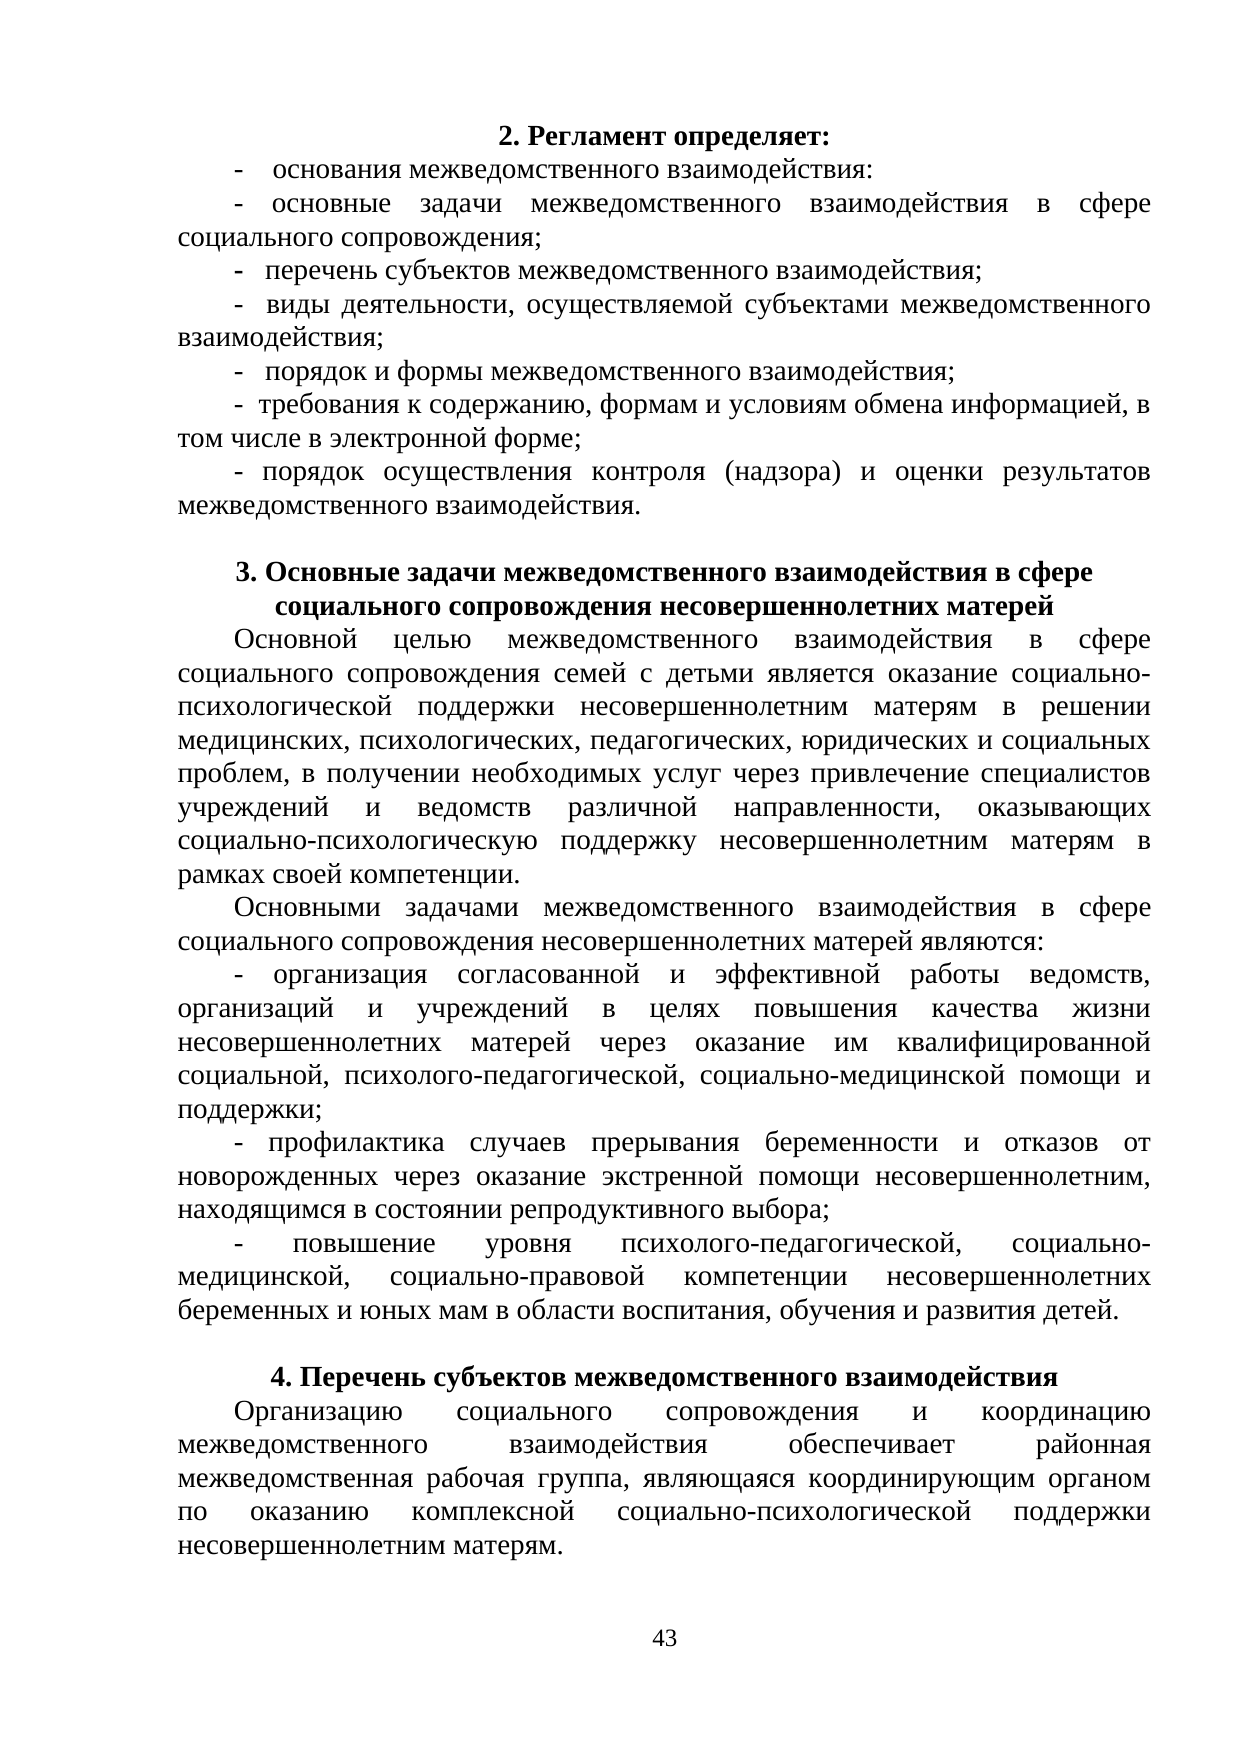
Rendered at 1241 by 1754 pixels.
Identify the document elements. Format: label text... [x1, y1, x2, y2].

text Основными задачами межведомственного взаимодействия в сфере социального сопровождения несовершеннолетних матерей являются: [177, 889, 1152, 957]
text 4. Перечень субъектов межведомственного взаимодействия [177, 1359, 1152, 1393]
text 3. Основные задачи межведомственного взаимодействия в сфере социального сопровождения несовершеннолетних матерей [177, 554, 1152, 621]
text - требования к содержанию, формам и условиям обмена информацией, в том числе в электронной форме; [177, 386, 1152, 453]
text 2. Регламент определяет: [177, 118, 1152, 152]
text - основания межведомственного взаимодействия: [177, 152, 1152, 185]
text - порядок осуществления контроля (надзора) и оценки результатов межведомственного взаимодействия. [177, 453, 1152, 521]
text Основной целью межведомственного взаимодействия в сфере социального сопровождения семей с детьми является оказание социально-психологической поддержки несовершеннолетним матерям в решении медицинских, психологических, педагогических, юридических и социальных проблем, в получении необходимых услуг через привлечение специалистов учреждений и ведомств различной направленности, оказывающих социально-психологическую поддержку несовершеннолетним матерям в рамках своей компетенции. [177, 621, 1152, 889]
text - повышение уровня психолого-педагогической, социально-медицинской, социально-правовой компетенции несовершеннолетних беременных и юных мам в области воспитания, обучения и развития детей. [177, 1225, 1152, 1326]
text - профилактика случаев прерывания беременности и отказов от новорожденных через оказание экстренной помощи несовершеннолетним, находящимся в состоянии репродуктивного выбора; [177, 1124, 1152, 1225]
text Организацию социального сопровождения и координацию межведомственного взаимодействия обеспечивает районная межведомственная рабочая группа, являющаяся координирующим органом по оказанию комплексной социально-психологической поддержки несовершеннолетним матерям. [177, 1393, 1152, 1560]
text - основные задачи межведомственного взаимодействия в сфере социального сопровождения; [177, 185, 1152, 252]
text - виды деятельности, осуществляемой субъектами межведомственного взаимодействия; [177, 286, 1152, 353]
text - порядок и формы межведомственного взаимодействия; [177, 353, 1152, 386]
text - организация согласованной и эффективной работы ведомств, организаций и учреждений в целях повышения качества жизни несовершеннолетних матерей через оказание им квалифицированной социальной, психолого-педагогической, социально-медицинской помощи и поддержки; [177, 957, 1152, 1124]
text - перечень субъектов межведомственного взаимодействия; [177, 252, 1152, 286]
